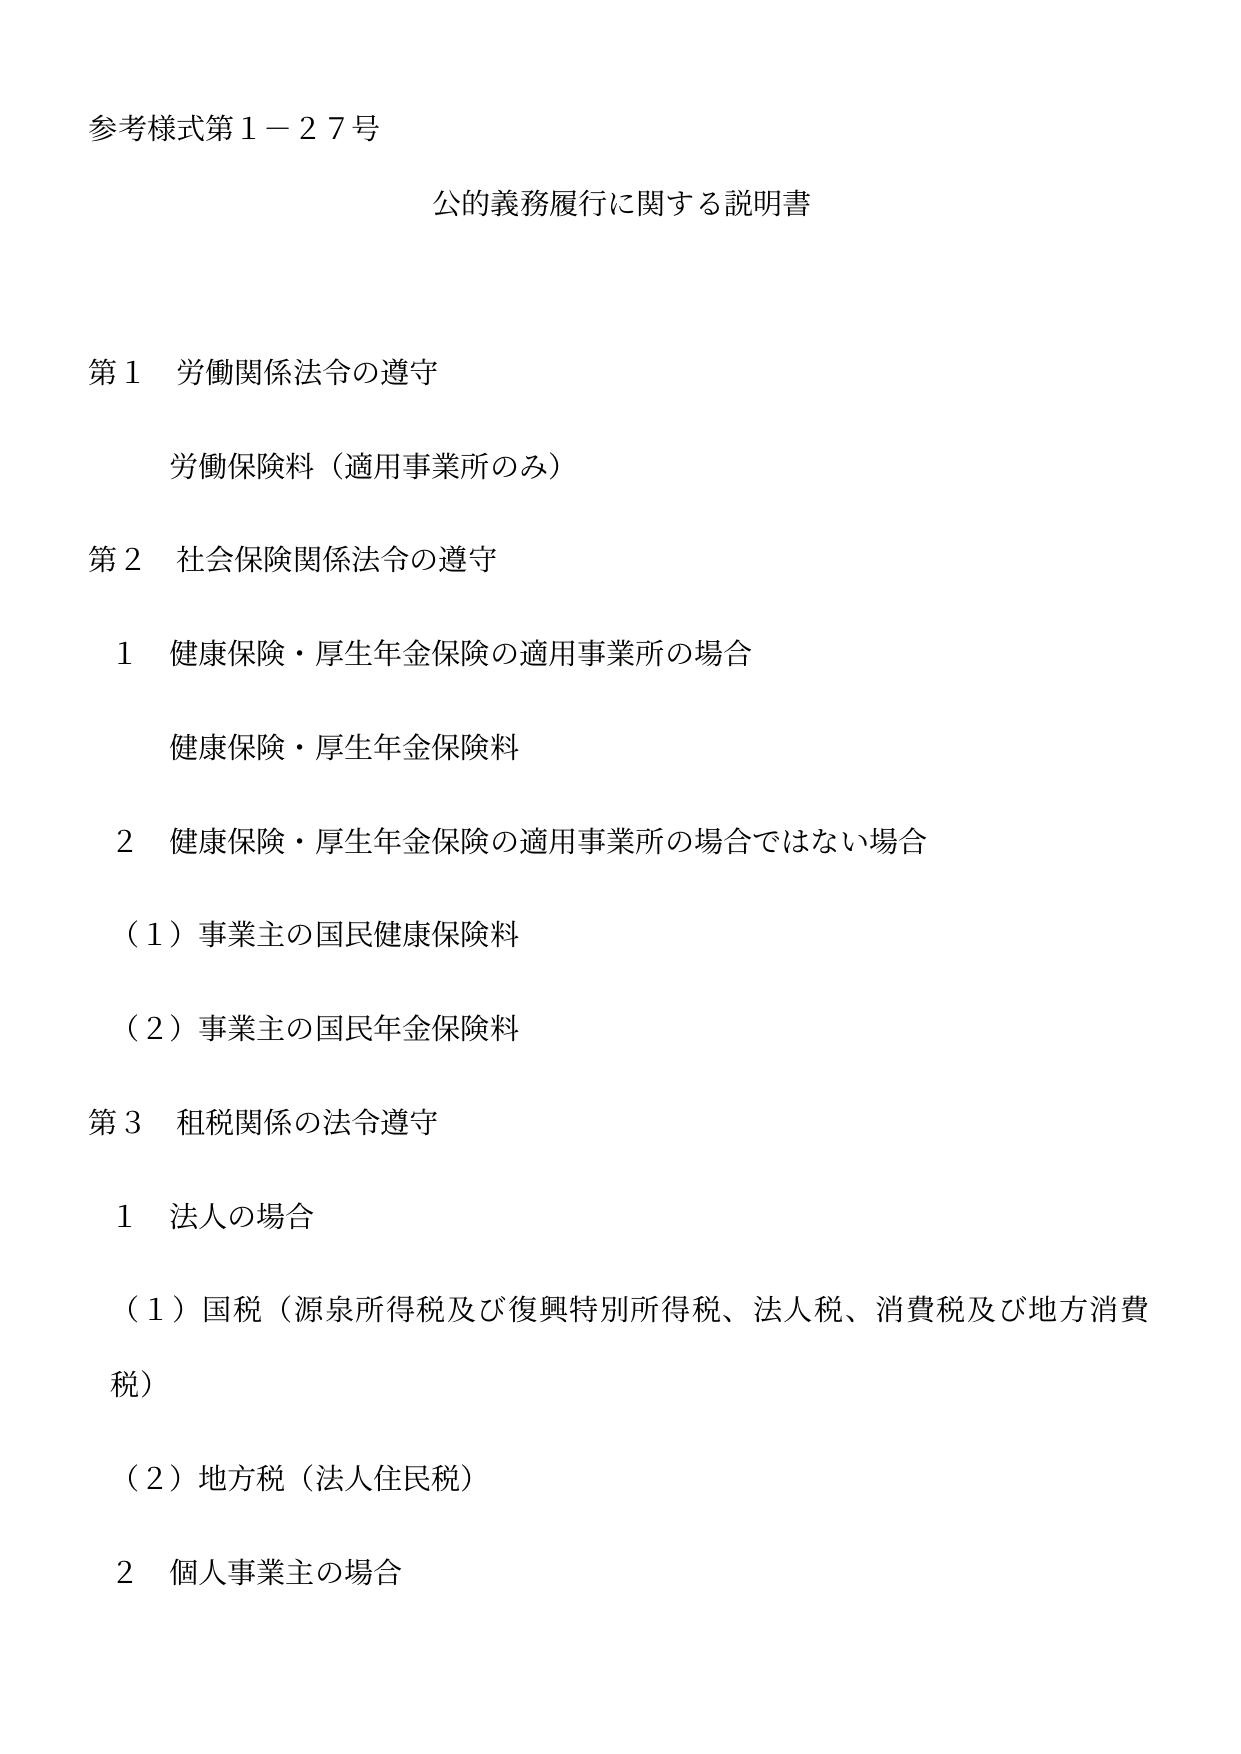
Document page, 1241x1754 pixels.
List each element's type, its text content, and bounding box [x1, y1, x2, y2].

text １ 法人の場合 [111, 1177, 1152, 1252]
text 健康保険・厚生年金保険料 [154, 708, 1152, 783]
text 公的義務履行に関する説明書 [89, 164, 1155, 239]
text （１）国税（源泉所得税及び復興特別所得税、法人税、消費税及び地方消費税） [111, 1271, 1152, 1421]
text （２）地方税（法人住民税） [111, 1439, 1152, 1514]
text （２）事業主の国民年金保険料 [111, 989, 1152, 1064]
text 参考様式第１－２７号 [89, 89, 1133, 164]
text ２ 健康保険・厚生年金保険の適用事業所の場合ではない場合 [111, 802, 1152, 877]
text 第２ 社会保険関係法令の遵守 [89, 521, 1152, 596]
text 第１ 労働関係法令の遵守 [89, 333, 1152, 408]
text 第３ 租税関係の法令遵守 [89, 1083, 1152, 1158]
text （１）事業主の国民健康保険料 [111, 896, 1152, 971]
text ２ 個人事業主の場合 [111, 1533, 1152, 1608]
text １ 健康保険・厚生年金保険の適用事業所の場合 [111, 614, 1152, 689]
text 労働保険料（適用事業所のみ） [154, 427, 1152, 502]
